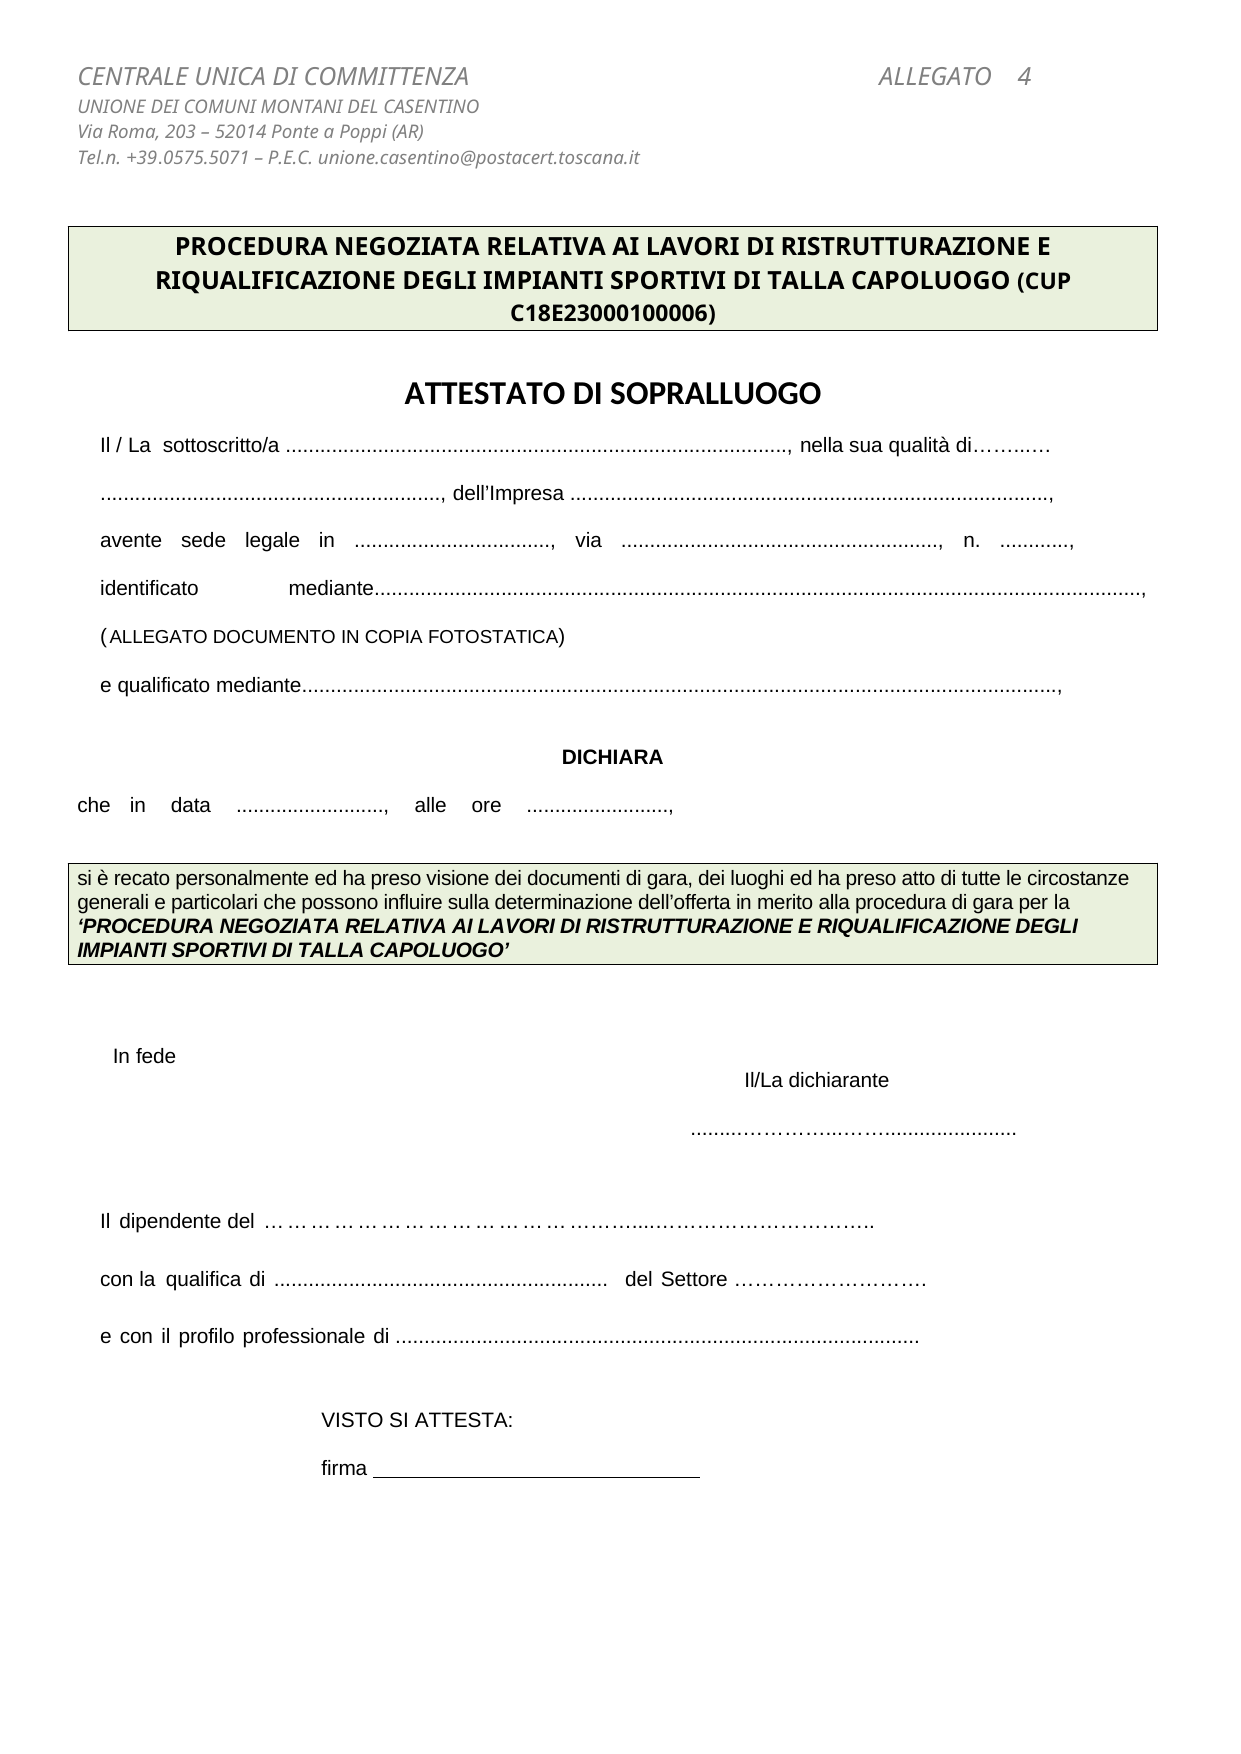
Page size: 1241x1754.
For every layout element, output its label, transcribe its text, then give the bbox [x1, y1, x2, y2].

text PROCEDURA NEGOZIATA RELATIVA AI LAVORI DI RISTRUTTURAZIONE E RIQUALIFICAZIONE DEGLI IMPIANTI SPORTIVI DI TALLA CAPOLUOGO (CUP C18E23000100006) [69, 227, 1157, 330]
text e con il profilo professionale di ........................................................................................... [100, 1324, 1148, 1348]
text ATTESTATO DI SOPRALLUOGO [77, 372, 1148, 413]
text .........…………...……....................... [690, 1116, 1148, 1140]
text Il/La dichiarante [744, 1068, 1148, 1092]
text e qualificato mediante..................................................................................................................................., [100, 673, 1148, 697]
text avente sede legale in .................................., via ......................................................., n. ............, [100, 528, 1148, 552]
text identificato mediante....................................................................................................................................., (ALLEGATO DOCUMENTO IN COPIA FOTOSTATICA) [100, 576, 1148, 648]
text In fede [113, 1044, 1148, 1068]
text si è recato personalmente ed ha preso visione dei documenti di gara, dei luoghi ed ha preso atto di tutte le circostanze generali e particolari che possono influire sulla determinazione dell’offerta in merito alla procedura di gara per la ‘PROCEDURA NEGOZIATA RELATIVA AI LAVORI DI RISTRUTTURAZIONE E RIQUALIFICAZIONE DEGLI IMPIANTI SPORTIVI DI TALLA CAPOLUOGO’ [69, 864, 1157, 964]
text con la qualifica di .......................................................... del Settore ………………………. [100, 1267, 1148, 1291]
text Il dipendente del …………………………………………....………………………….. [100, 1209, 1148, 1233]
text firma [321, 1456, 1148, 1479]
text DICHIARA [77, 745, 1148, 769]
text ..........................................................., dell’Impresa ..................................................................................., [100, 480, 1148, 504]
text VISTO SI ATTESTA: [321, 1408, 1148, 1432]
text che in data .........................., alle ore ........................., [77, 793, 1148, 817]
text Il / La sottoscritto/a ......................................................................................., nella sua qualità di……...… [100, 432, 1148, 456]
